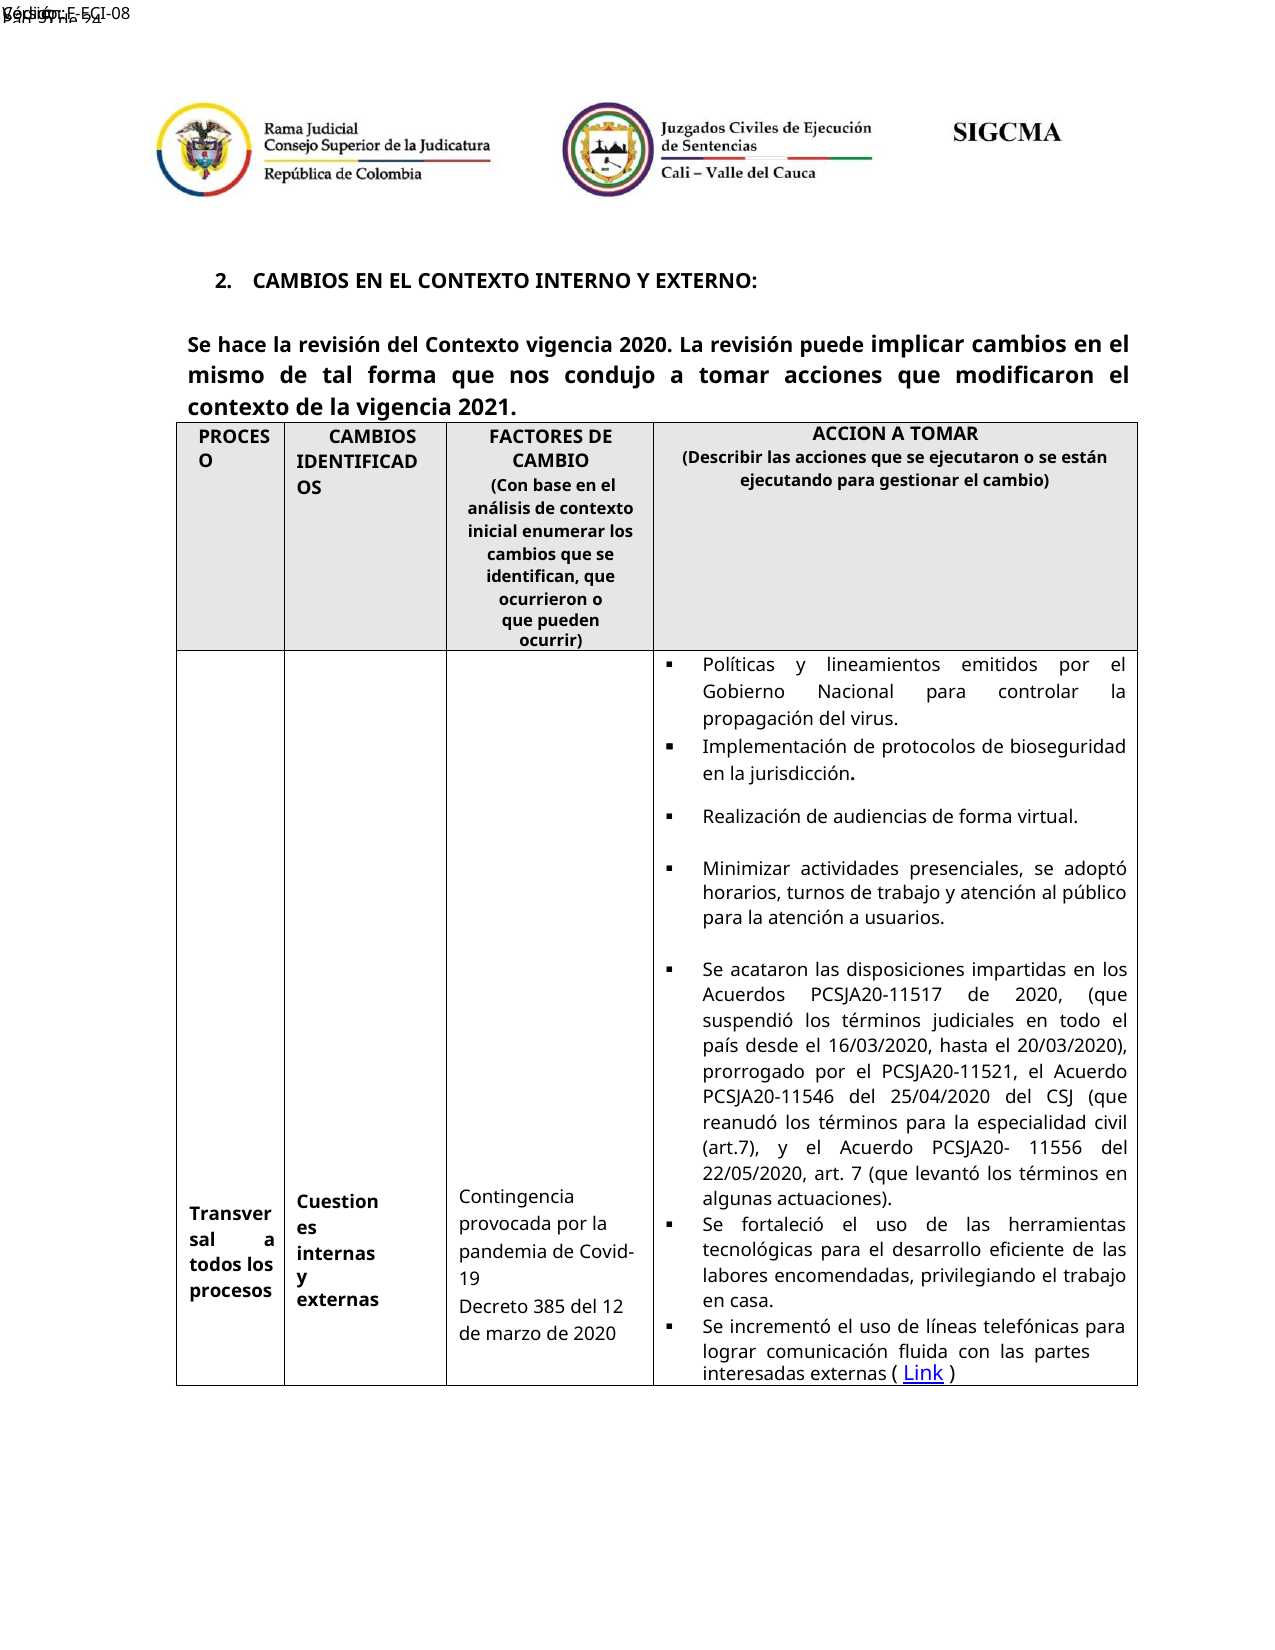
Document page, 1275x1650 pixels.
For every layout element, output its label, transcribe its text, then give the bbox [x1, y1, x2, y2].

table_header PROCES O [177, 423, 284, 650]
table_header FACTORES DE CAMBIO (Con base en el análisis de contexto inicial enumerar los cambios que se identifican, que ocurrieron o que pueden ocurrir) [447, 423, 653, 650]
table_cell Cuestion es internas y externas [285, 651, 446, 1385]
table_header CAMBIOS IDENTIFICAD OS [285, 423, 446, 650]
table_cell Políticas y lineamientos emitidos por el Gobierno Nacional para controlar la propagación del virus. Implementación de protocolos de bioseguridad en la jurisdicción. Realización de audiencias de forma virtual. Minimizar actividades presenciales, se adoptó horarios, turnos de trabajo y atención al público para la atención a usuarios. Se acataron las disposiciones impartidas en los Acuerdos PCSJA20-11517 de 2020, (que suspendió los términos judiciales en todo el país desde el 16/03/2020, hasta el 20/03/2020), prorrogado por el PCSJA20-11521, el Acuerdo PCSJA20-11546 del 25/04/2020 del CSJ (que reanudó los términos para la especialidad civil (art.7), y el Acuerdo PCSJA20- 11556 del 22/05/2020, art. 7 (que levantó los términos en algunas actuaciones). Se fortaleció el uso de las herramientas tecnológicas para el desarrollo eficiente de las labores encomendadas, privilegiando el trabajo en casa. Se incrementó el uso de líneas telefónicas para lograr comunicación fluida con las partes interesadas externas ( Link ) [654, 651, 1137, 1385]
table_header ACCION A TOMAR (Describir las acciones que se ejecutaron o se están ejecutando para gestionar el cambio) [654, 423, 1137, 650]
table_cell Contingencia provocada por la pandemia de Covid-19 Decreto 385 del 12 de marzo de 2020 [447, 651, 653, 1385]
text Se hace la revisión del Contexto vigencia 2020. La revisión puede implicar cambios en el mismo de tal forma que nos condujo a tomar acciones que modificaron el contexto de la vigencia 2021. [187, 328, 1130, 422]
table_cell Transver sal a todos los procesos [177, 651, 284, 1385]
list CAMBIOS EN EL CONTEXTO INTERNO Y EXTERNO: [214, 267, 1167, 295]
picture [150, 99, 1063, 202]
